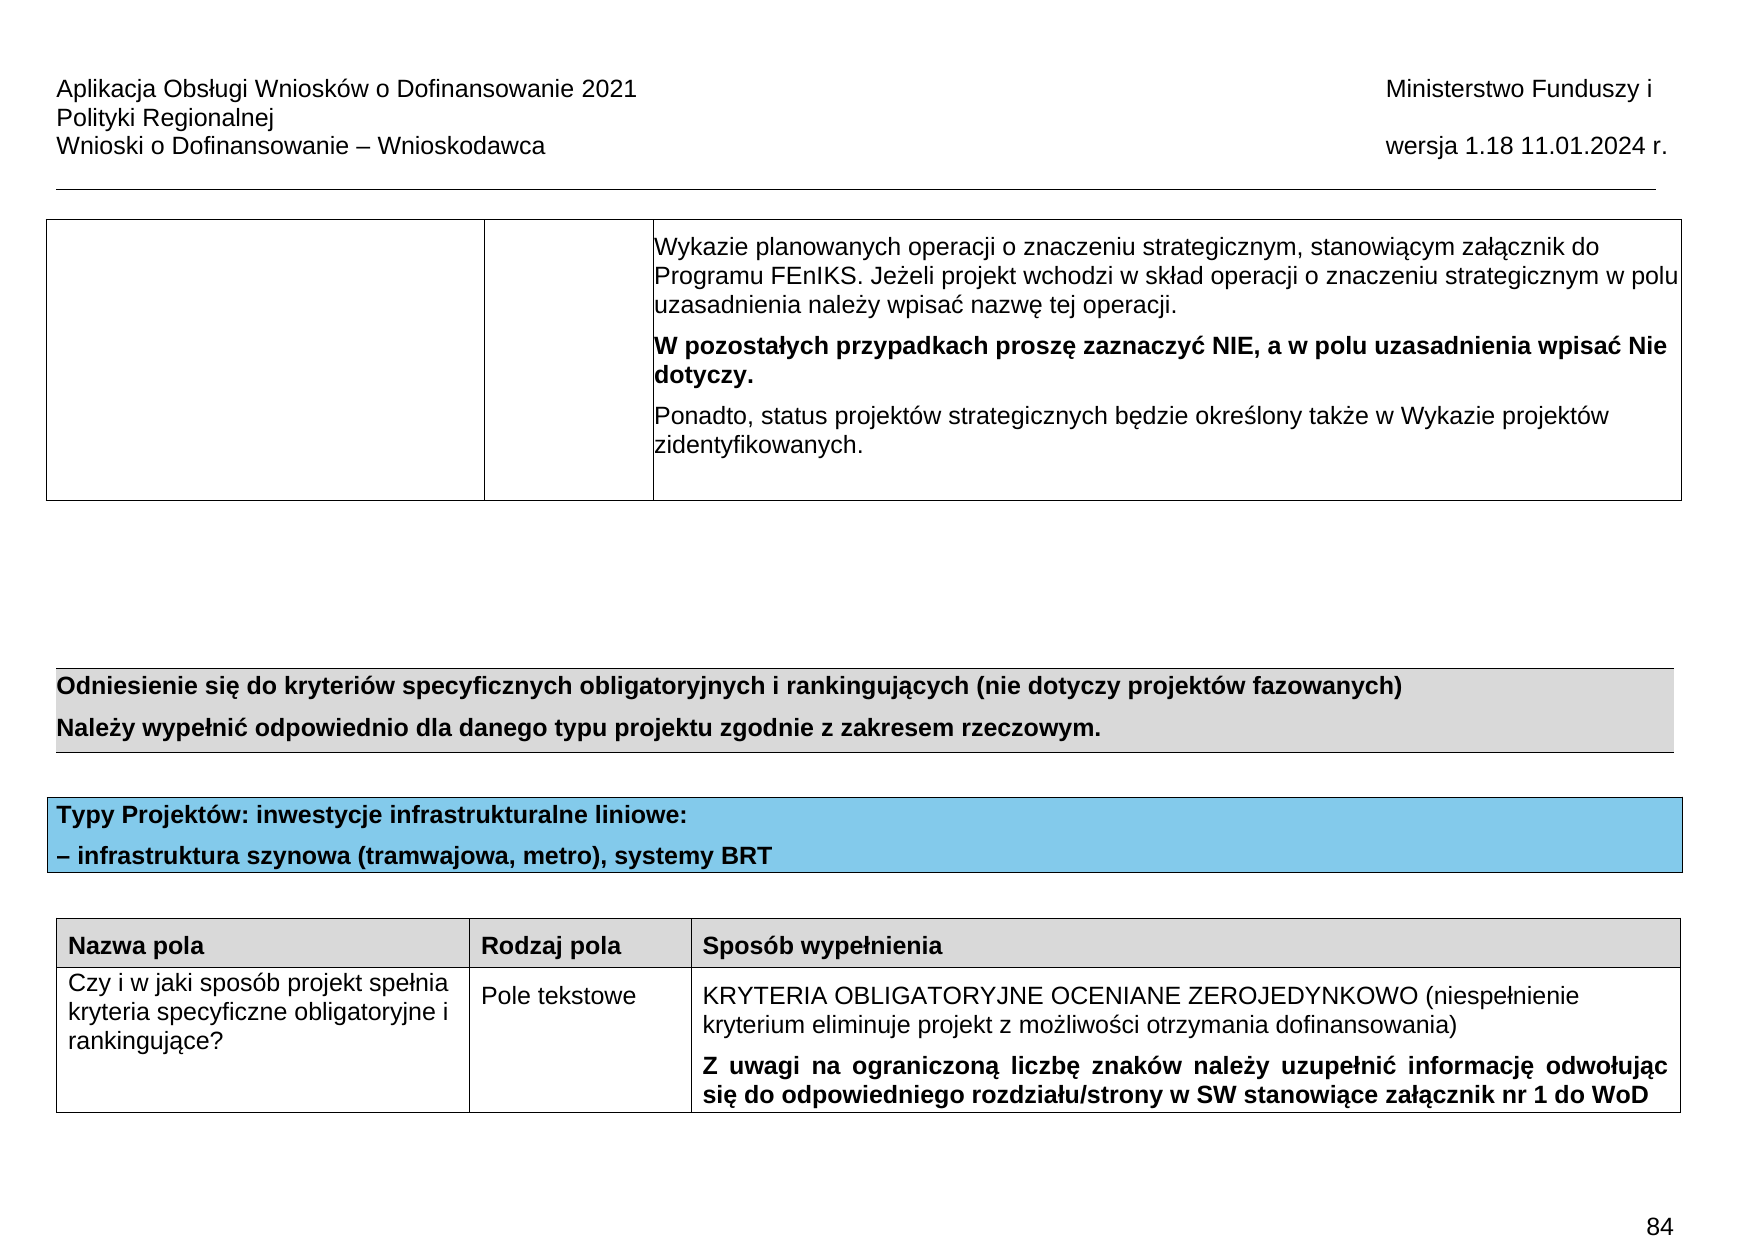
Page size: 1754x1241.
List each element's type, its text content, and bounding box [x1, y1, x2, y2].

table_cell Pole tekstowe [470, 968, 691, 1112]
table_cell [47, 220, 484, 500]
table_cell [57, 968, 469, 1112]
text Typy Projektów: inwestycje infrastrukturalne liniowe: [48, 798, 1682, 828]
text Odniesienie się do kryteriów specyficznych obligatoryjnych i rankingujących (nie dotyczy projektów fazowanych) [56, 669, 1674, 700]
text – infrastruktura szynowa (tramwajowa, metro), systemy BRT [48, 838, 1682, 872]
table_header Nazwa pola [57, 919, 469, 967]
table_header Sposób wypełnienia [692, 919, 1680, 967]
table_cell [485, 220, 653, 500]
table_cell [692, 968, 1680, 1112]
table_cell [654, 220, 1681, 500]
table_header Rodzaj pola [470, 919, 691, 967]
text Należy wypełnić odpowiednio dla danego typu projektu zgodnie z zakresem rzeczowym. [56, 709, 1674, 752]
